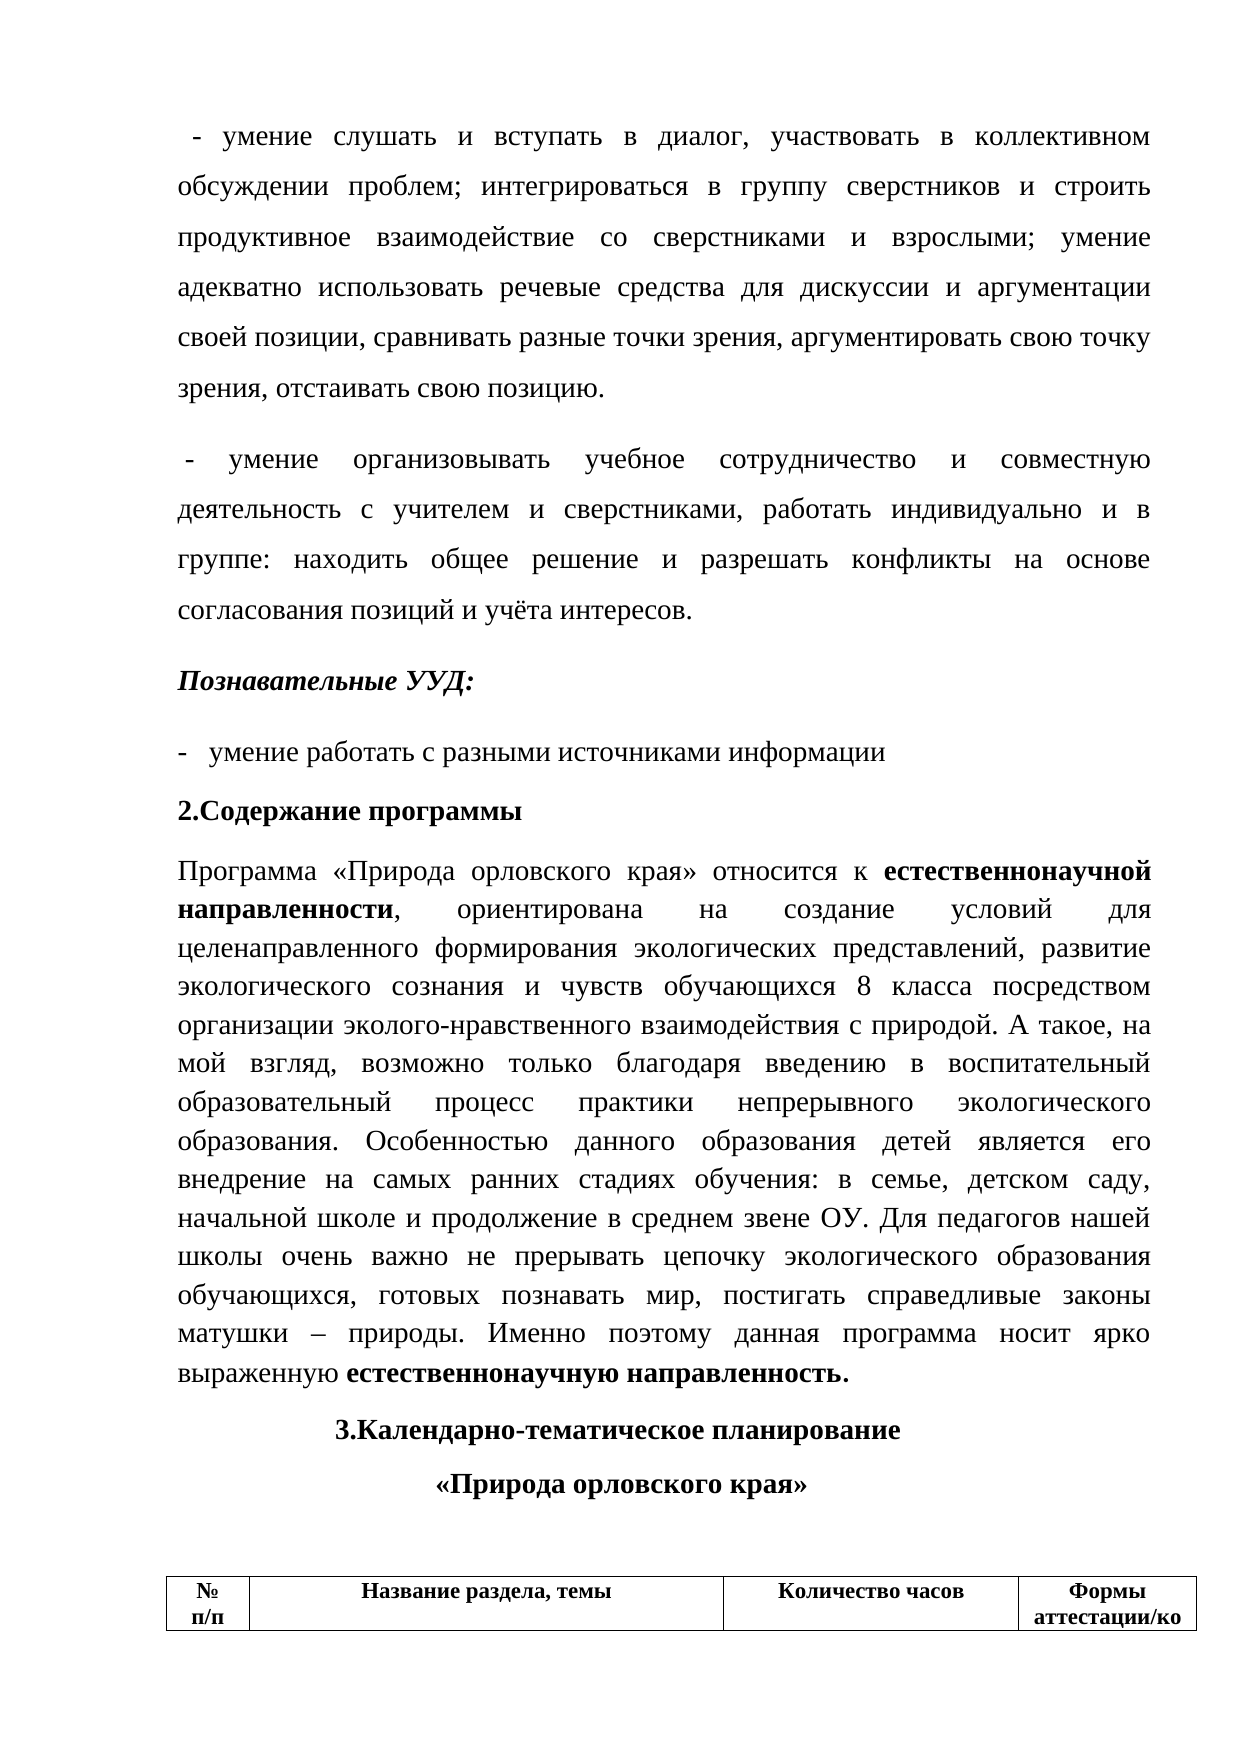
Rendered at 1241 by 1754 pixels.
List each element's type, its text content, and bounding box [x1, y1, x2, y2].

table_header Количество часов [724, 1577, 1018, 1630]
text «Природа орловского края» [46, 1466, 1190, 1500]
text 3.Календарно-тематическое планирование [46, 1412, 1190, 1445]
text Программа «Природа орловского края» относится к естественнонаучной направленности, ориентирована на создание условий для целенаправленного формирования экологических представлений, развитие экологического сознания и чувств обучающихся 8 класса посредством организации эколого-нравственного взаимодействия с природой. А такое, на мой взгляд, возможно только благодаря введению в воспитательный образовательный процесс практики непрерывного экологического образования. Особенностью данного образования детей является его внедрение на самых ранних стадиях обучения: в семье, детском саду, начальной школе и продолжение в среднем звене ОУ. Для педагогов нашей школы очень важно не прерывать цепочку экологического образования обучающихся, готовых познавать мир, постигать справедливые законы матушки – природы. Именно поэтому данная программа носит ярко выраженную естественнонаучную направленность. [177, 853, 1152, 1390]
text - умение слушать и вступать в диалог, участвовать в коллективном обсуждении проблем; интегрироваться в группу сверстников и строить продуктивное взаимодействие со сверстниками и взрослыми; умение адекватно использовать речевые средства для дискуссии и аргументации своей позиции, сравнивать разные точки зрения, аргументировать свою точку зрения, отстаивать свою позицию. [177, 118, 1152, 403]
text - умение работать с разными источниками информации [177, 734, 1152, 768]
text 2.Содержание программы [177, 793, 1152, 827]
text Познавательные УУД: [177, 663, 1152, 696]
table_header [250, 1577, 723, 1630]
text - умение организовывать учебное сотрудничество и совместную деятельность с учителем и сверстниками, работать индивидуально и в группе: находить общее решение и разрешать конфликты на основе согласования позиций и учёта интересов. [177, 441, 1152, 625]
table_header № п/п [167, 1577, 249, 1630]
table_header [1019, 1577, 1196, 1630]
